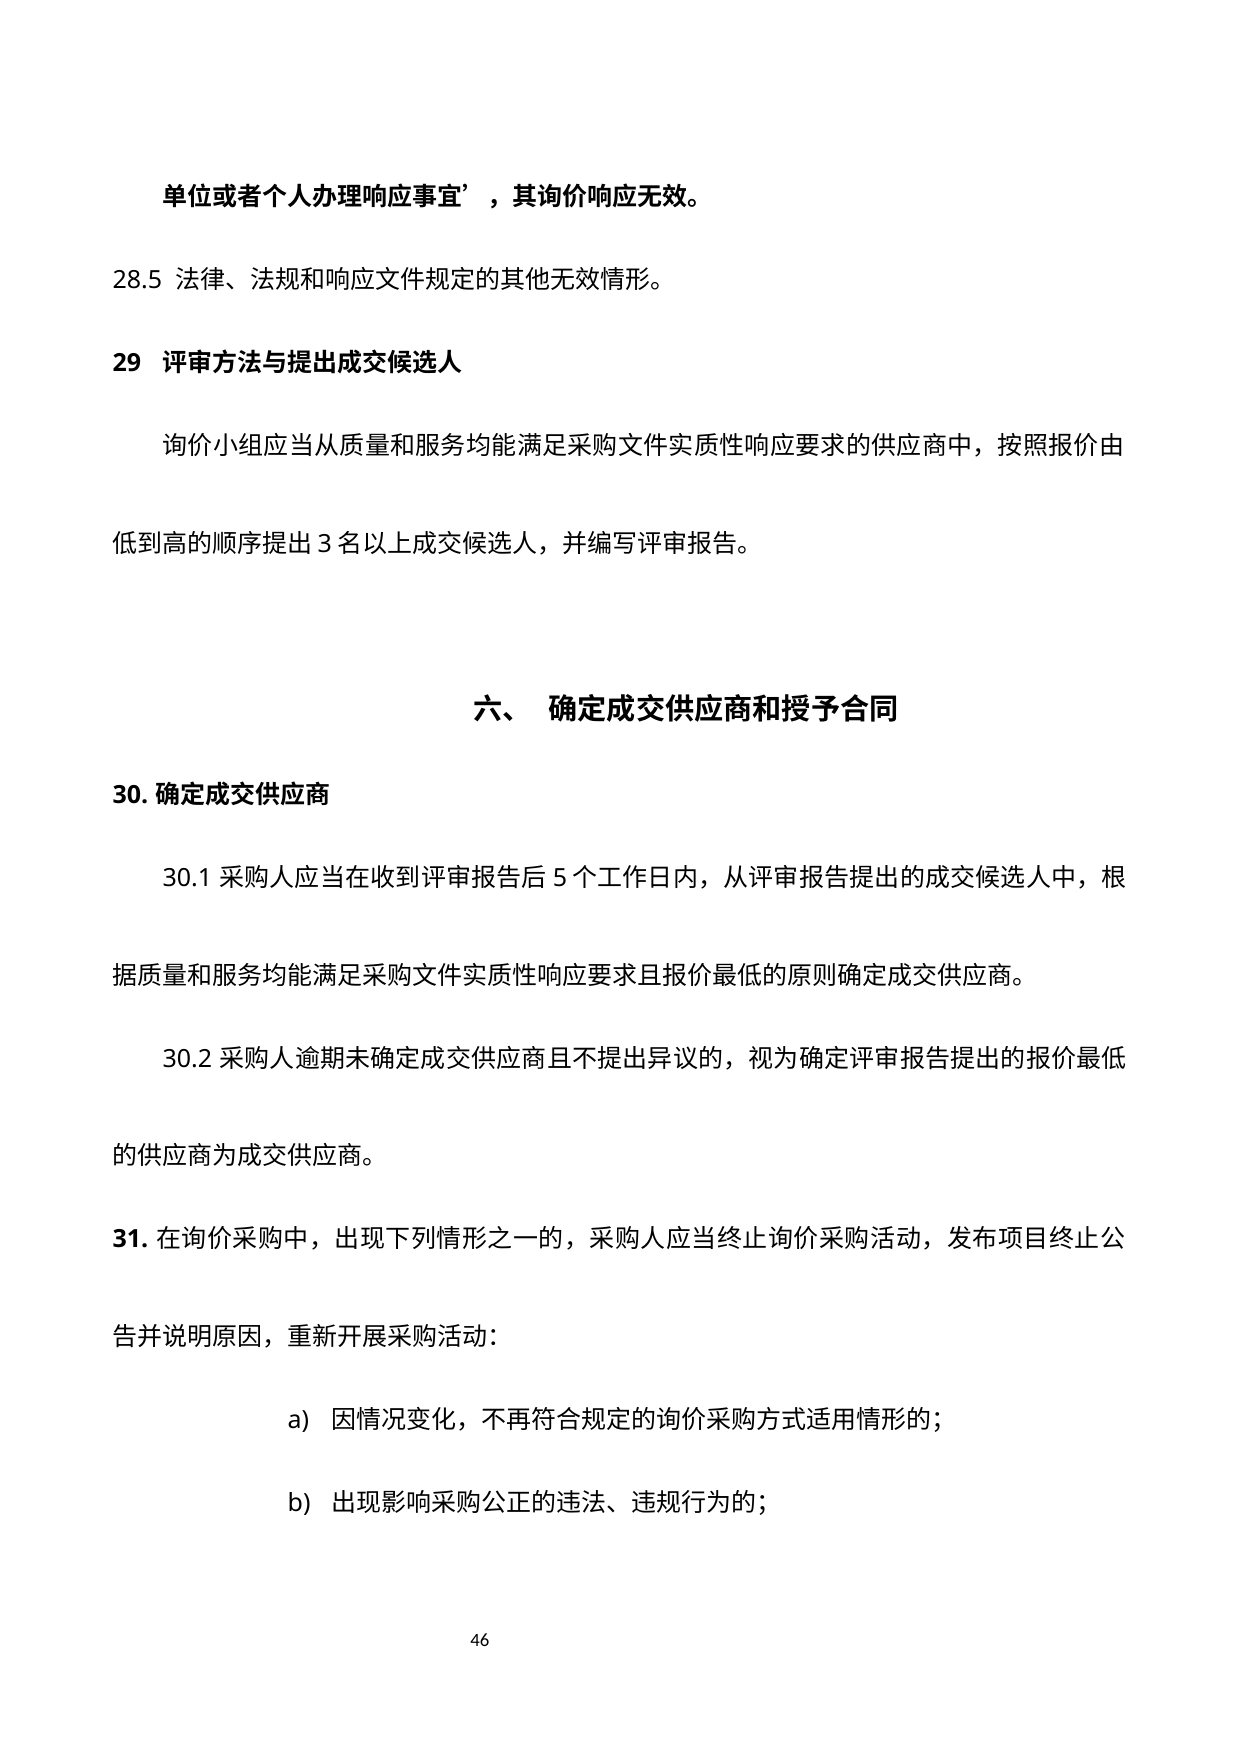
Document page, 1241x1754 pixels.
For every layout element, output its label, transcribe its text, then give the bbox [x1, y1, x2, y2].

list 出现影响采购公正的违法、违规行为的； [287, 1468, 1128, 1533]
list 法律、法规和响应文件规定的其他无效情形。 [112, 245, 1128, 310]
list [112, 162, 1128, 227]
text 询价小组应当从质量和服务均能满足采购文件实质性响应要求的供应商中，按照报价由低到高的顺序提出3名以上成交候选人，并编写评审报告。 [112, 411, 1128, 574]
text 31. 在询价采购中，出现下列情形之一的，采购人应当终止询价采购活动，发布项目终止公告并说明原因，重新开展采购活动： [112, 1204, 1128, 1367]
list 因情况变化，不再符合规定的询价采购方式适用情形的； [287, 1385, 1128, 1450]
text 30. 确定成交供应商 [112, 760, 1128, 825]
list 确定成交供应商和授予合同 [244, 674, 1128, 739]
list 评审方法与提出成交候选人 [112, 328, 1128, 393]
text 30.2 采购人逾期未确定成交供应商且不提出异议的，视为确定评审报告提出的报价最低的供应商为成交供应商。 [112, 1024, 1128, 1186]
text 30.1 采购人应当在收到评审报告后5个工作日内，从评审报告提出的成交候选人中，根据质量和服务均能满足采购文件实质性响应要求且报价最低的原则确定成交供应商。 [112, 843, 1128, 1006]
